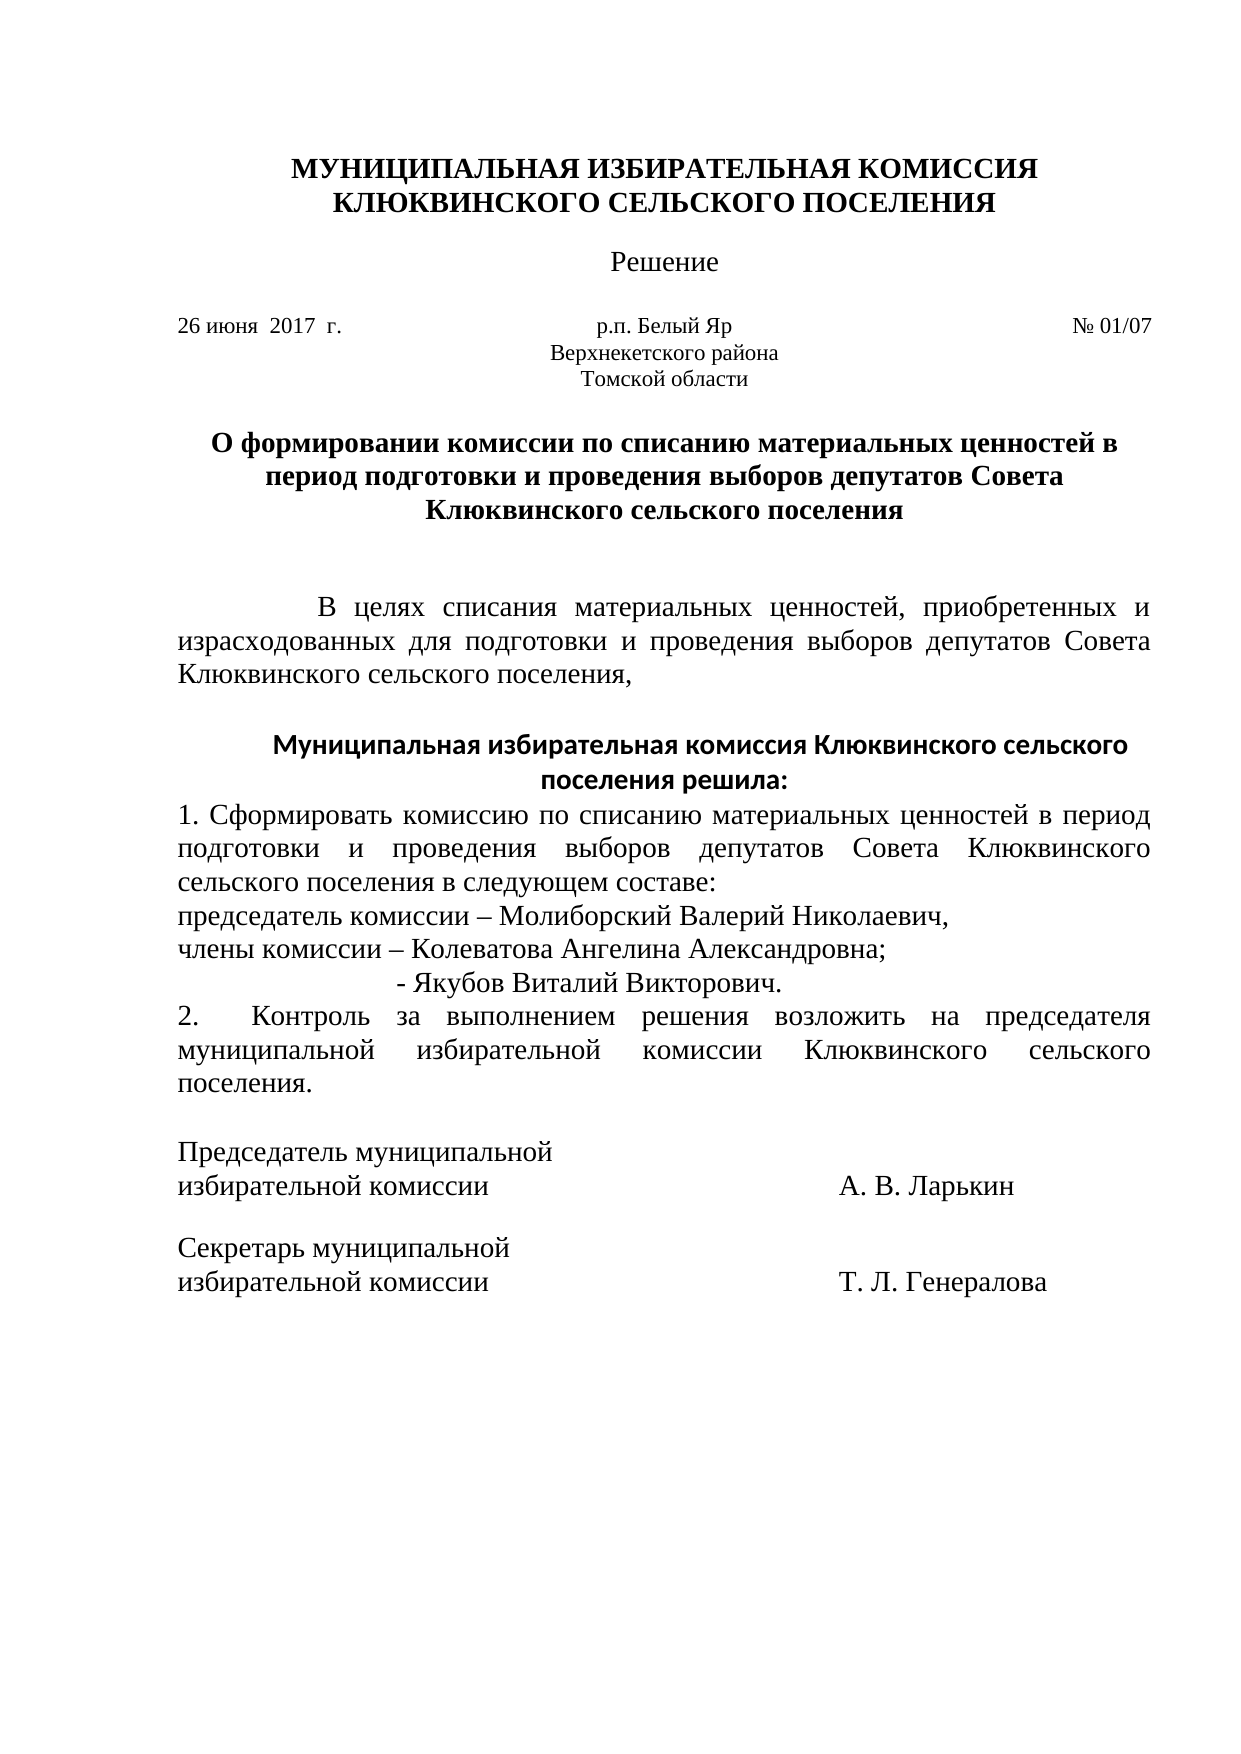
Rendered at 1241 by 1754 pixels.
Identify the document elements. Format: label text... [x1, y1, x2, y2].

subtitle Решение [177, 244, 1152, 277]
text В целях списания материальных ценностей, приобретенных и израсходованных для подготовки и проведения выборов депутатов Совета Клюквинского сельского поселения, [177, 589, 1152, 690]
text избирательной комиссии Т. Л. Генералова [177, 1264, 1152, 1297]
text - Якубов Виталий Викторович. [177, 965, 1152, 998]
text председатель комиссии – Молиборский Валерий Николаевич, [177, 898, 1152, 931]
text 1. Сформировать комиссию по списанию материальных ценностей в период подготовки и проведения выборов депутатов Совета Клюквинского сельского поселения в следующем составе: [177, 797, 1152, 898]
text Председатель муниципальной [177, 1134, 1152, 1168]
subtitle МУНИЦИПАЛЬНАЯ избирательная комиссия КЛЮКВИНСКОГО СЕЛЬСКОГО ПОСЕЛЕНИЯ [177, 152, 1152, 219]
text Секретарь муниципальной [177, 1230, 1152, 1264]
table_header 26 июня 2017 г. [166, 312, 497, 391]
text члены комиссии – Колеватова Ангелина Александровна; [177, 931, 1152, 965]
table_header О формировании комиссии по списанию материальных ценностей в период подготовки и проведения выборов депутатов Совета Клюквинского сельского поселения [166, 425, 1163, 559]
table_header № 01/07 [832, 312, 1163, 391]
table_header р.п. Белый Яр Верхнекетского района Томской области [497, 312, 832, 391]
text Муниципальная избирательная комиссия Клюквинского сельского поселения решила: [177, 726, 1152, 797]
text избирательной комиссии А. В. Ларькин [177, 1168, 1152, 1202]
text 2. Контроль за выполнением решения возложить на председателя муниципальной избирательной комиссии Клюквинского сельского поселения. [177, 998, 1152, 1099]
